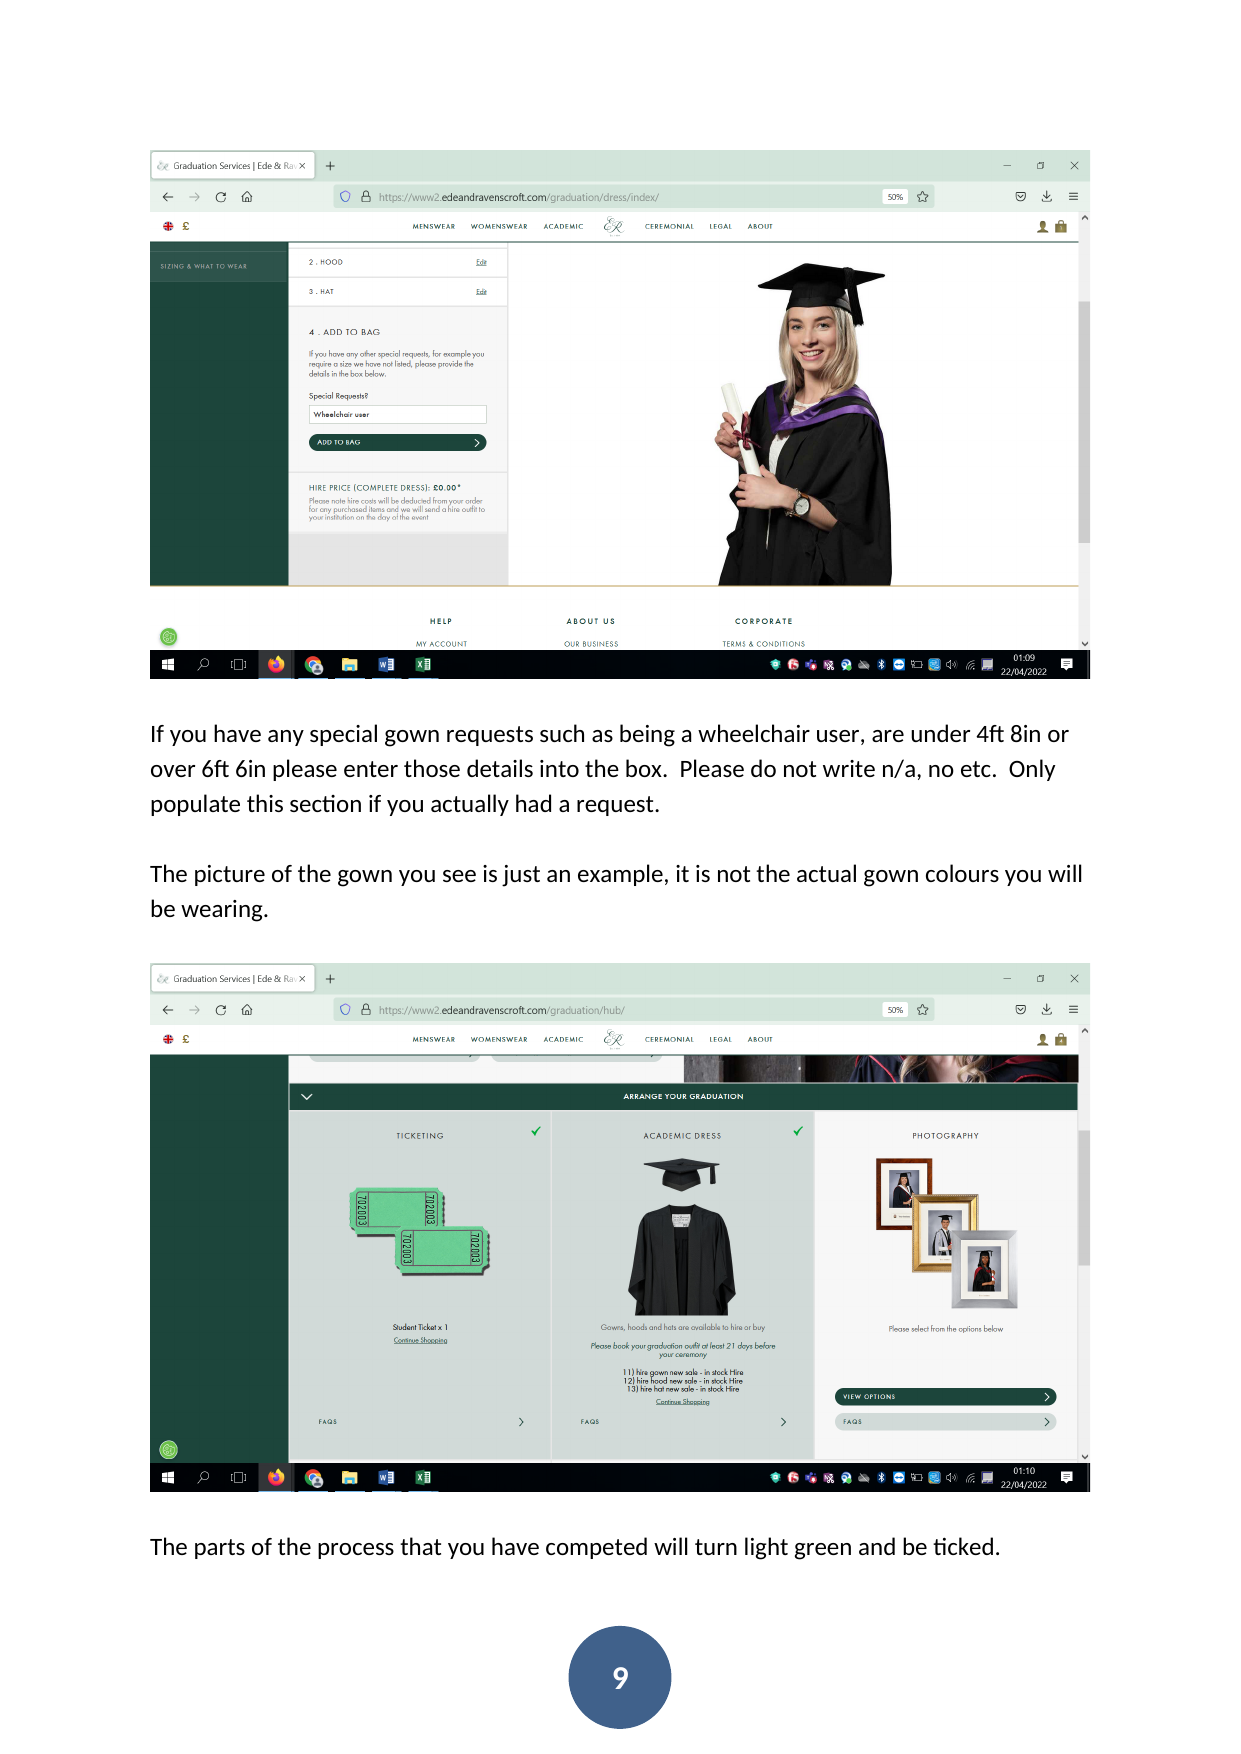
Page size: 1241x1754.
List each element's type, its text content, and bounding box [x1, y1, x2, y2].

text The parts of the process that you have competed will turn light green and be ticked. [150, 1531, 1090, 1562]
picture [150, 963, 1091, 1492]
text If you have any special gown requests such as being a wheelchair user, are under 4ft 8in or over 6ft 6in please enter those details into the box. Please do not write n/a, no etc. Only populate this section if you actually had a request. [150, 718, 1090, 818]
text The picture of the gown you see is just an example, it is not the actual gown colours you will be wearing. [150, 858, 1090, 923]
picture [150, 150, 1091, 679]
